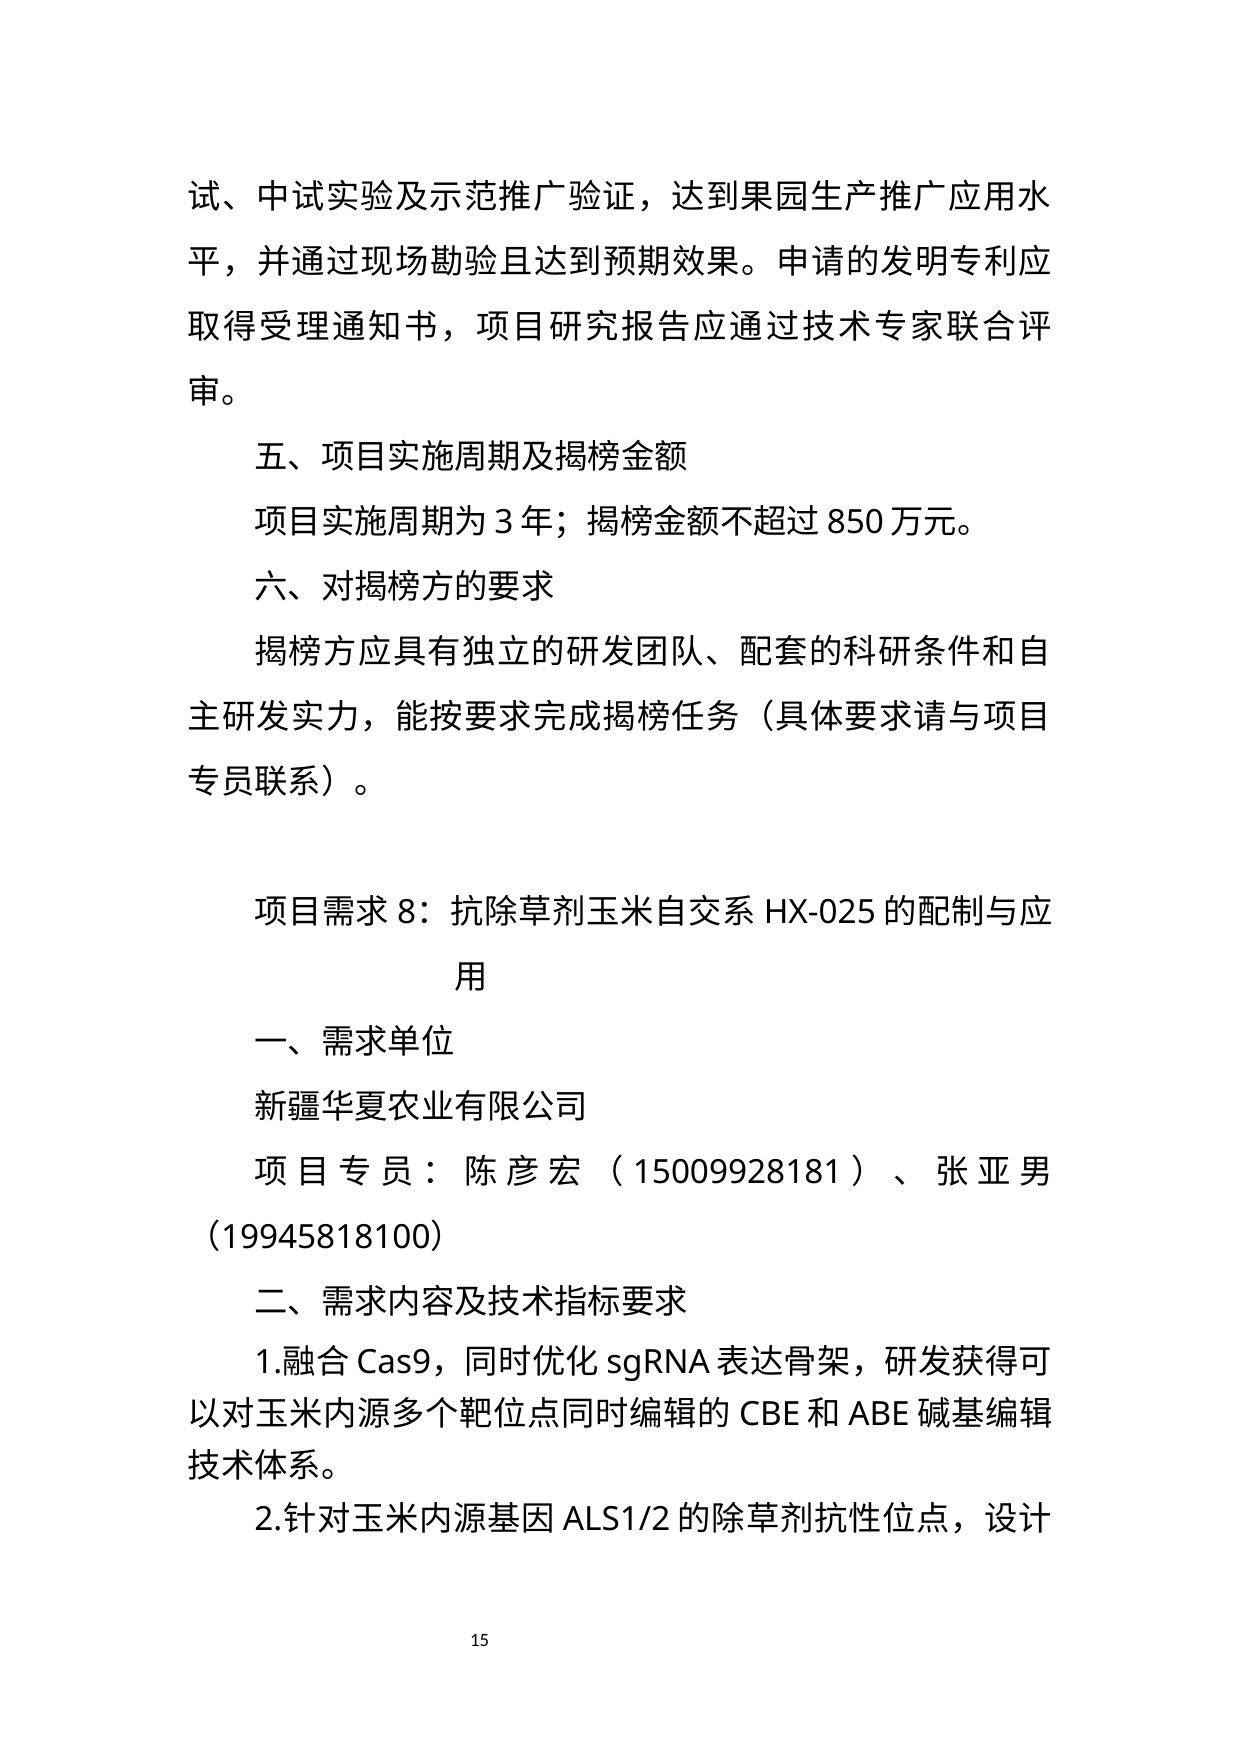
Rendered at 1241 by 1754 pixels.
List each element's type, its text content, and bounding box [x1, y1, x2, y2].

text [187, 1488, 1053, 1540]
text 一、需求单位 [187, 1007, 1053, 1072]
text 揭榜方应具有独立的研发团队、配套的科研条件和自主研发实力，能按要求完成揭榜任务（具体要求请与项目专员联系）。 [187, 617, 1053, 812]
text 五、项目实施周期及揭榜金额 [187, 422, 1053, 487]
list 需求内容及技术指标要求 [187, 1267, 1053, 1332]
text 项目专员：陈彦宏（15009928181）、张亚男（19945818100） [187, 1137, 1053, 1267]
text 新疆华夏农业有限公司 [187, 1072, 1053, 1137]
text 项目需求8：抗除草剂玉米自交系HX-025的配制与应用 [254, 877, 1053, 1007]
text 六、对揭榜方的要求 [187, 552, 1053, 617]
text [187, 162, 1053, 422]
text 项目实施周期为3年；揭榜金额不超过850万元。 [187, 487, 1053, 552]
text 1.融合Cas9，同时优化sgRNA表达骨架，研发获得可以对玉米内源多个靶位点同时编辑的CBE和ABE碱基编辑技术体系。 [187, 1332, 1053, 1488]
